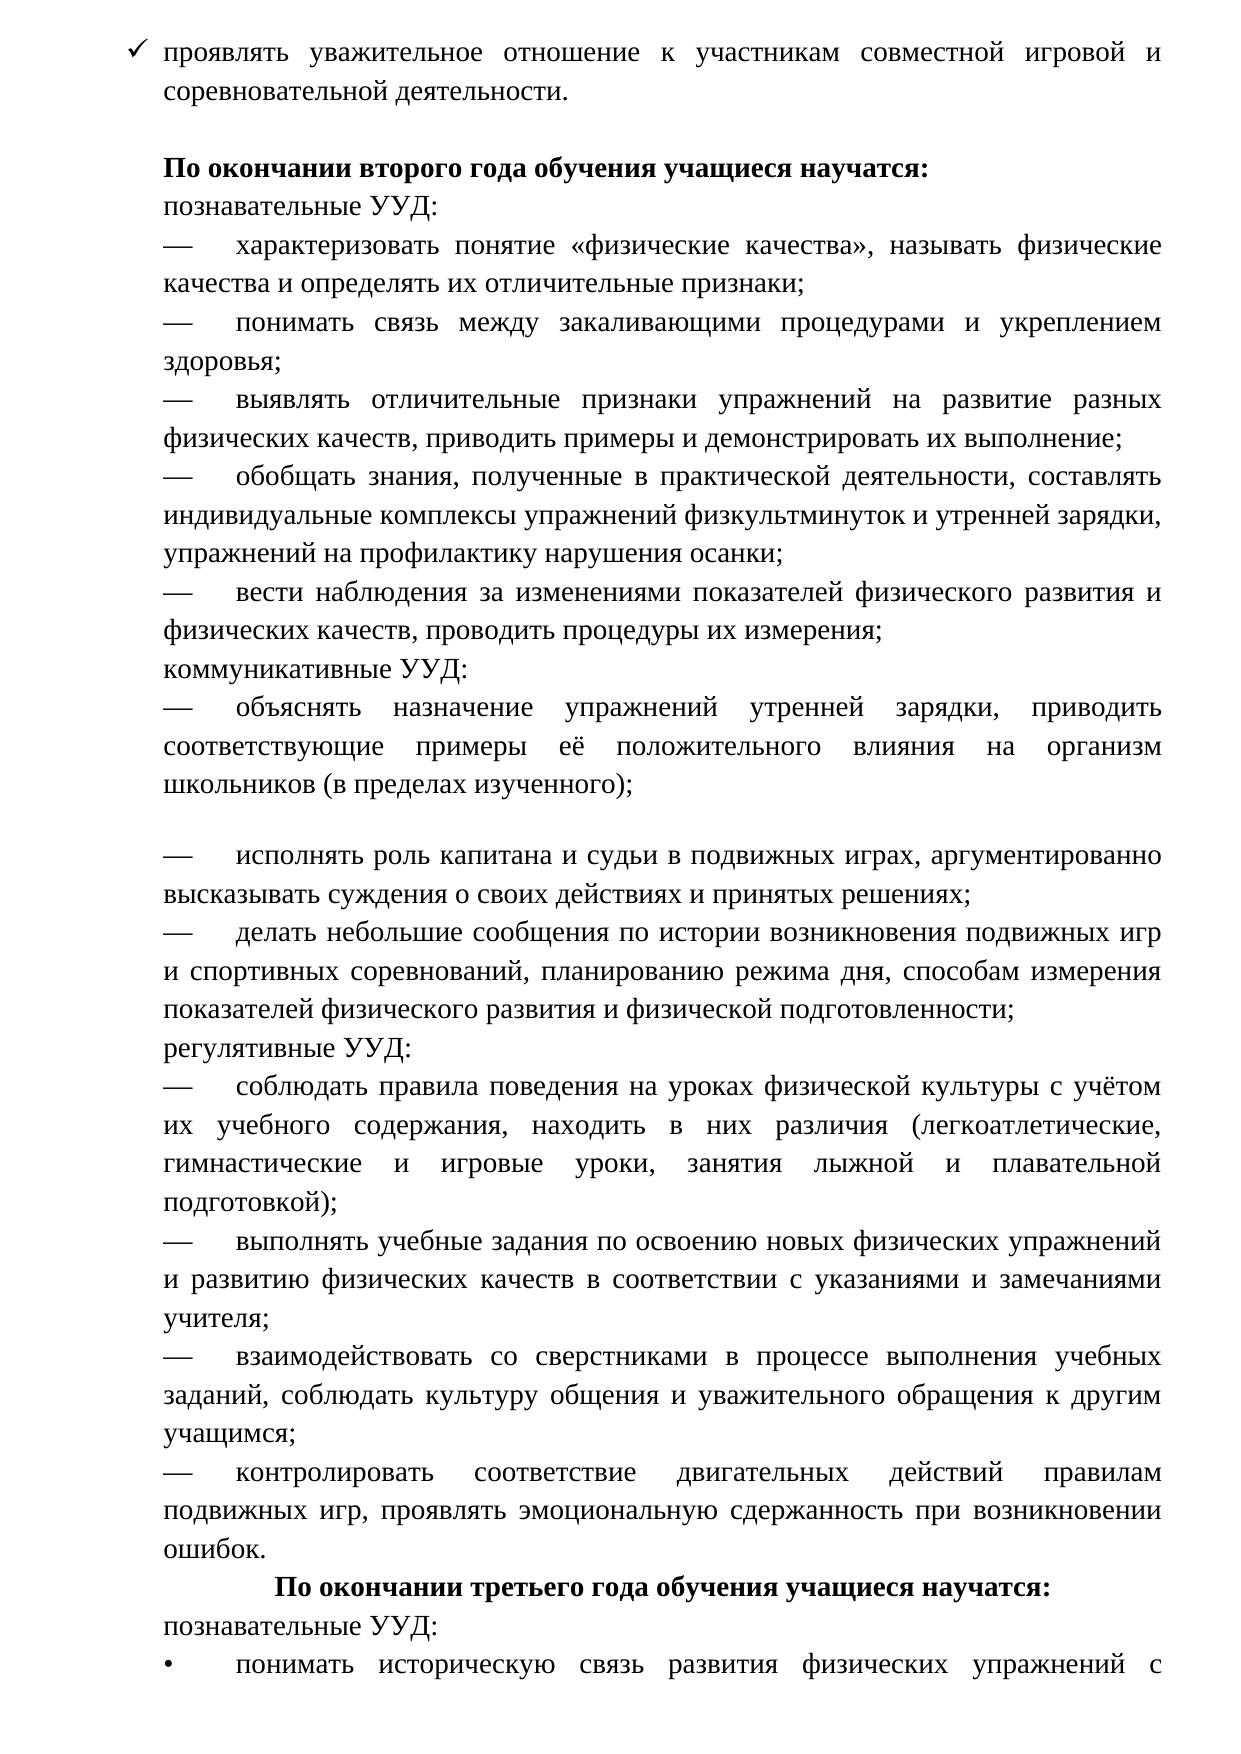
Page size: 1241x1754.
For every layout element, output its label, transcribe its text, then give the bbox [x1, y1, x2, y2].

list — контролировать соответствие двигательных действий правилам подвижных игр, проявлять эмоциональную сдержанность при возникновении ошибок. [163, 1454, 1163, 1564]
list — выявлять отличительные признаки упражнений на развитие разных физических качеств, приводить примеры и демонстрировать их выполнение; [163, 381, 1163, 453]
list — обобщать знания, полученные в практической деятельности, составлять индивидуальные комплексы упражнений физкультминуток и утренней зарядки, упражнений на профилактику нарушения осанки; [163, 458, 1163, 569]
list коммуникативные УУД: [163, 651, 1163, 684]
list познавательные УУД: [163, 188, 1163, 222]
list — исполнять роль капитана и судьи в подвижных играх, аргументированно высказывать суждения о своих действиях и принятых решениях; [163, 837, 1163, 909]
list проявлять уважительное отношение к участникам совместной игровой и соревновательной деятельности. [126, 34, 1163, 106]
list По окончании третьего года обучения учащиеся научатся: [163, 1569, 1163, 1603]
list — взаимодействовать со сверстниками в процессе выполнения учебных заданий, соблюдать культуру общения и уважительного обращения к другим учащимся; [163, 1338, 1163, 1449]
list — выполнять учебные задания по освоению новых физических упражнений и развитию физических качеств в соответствии с указаниями и замечаниями учителя; [163, 1223, 1163, 1333]
list — соблюдать правила поведения на уроках физической культуры с учётом их учебного содержания, находить в них различия (легкоатлетические, гимнастические и игровые уроки, занятия лыжной и плавательной подготовкой); [163, 1068, 1163, 1218]
list — понимать связь между закаливающими процедурами и укреплением здоровья; [163, 304, 1163, 376]
list — вести наблюдения за изменениями показателей физического развития и физических качеств, проводить процедуры их измерения; [163, 574, 1163, 646]
list — объяснять назначение упражнений утренней зарядки, приводить соответствующие примеры её положительного влияния на организм школьников (в пределах изученного); [163, 689, 1163, 800]
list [163, 1647, 1163, 1680]
list По окончании второго года обучения учащиеся научатся: [163, 150, 1163, 183]
list — характеризовать понятие «физические качества», называть физические качества и определять их отличительные признаки; [163, 227, 1163, 299]
list познавательные УУД: [163, 1608, 1163, 1642]
list — делать небольшие сообщения по истории возникновения подвижных игр и спортивных соревнований, планированию режима дня, способам измерения показателей физического развития и физической подготовленности; [163, 914, 1163, 1025]
list регулятивные УУД: [163, 1030, 1163, 1063]
